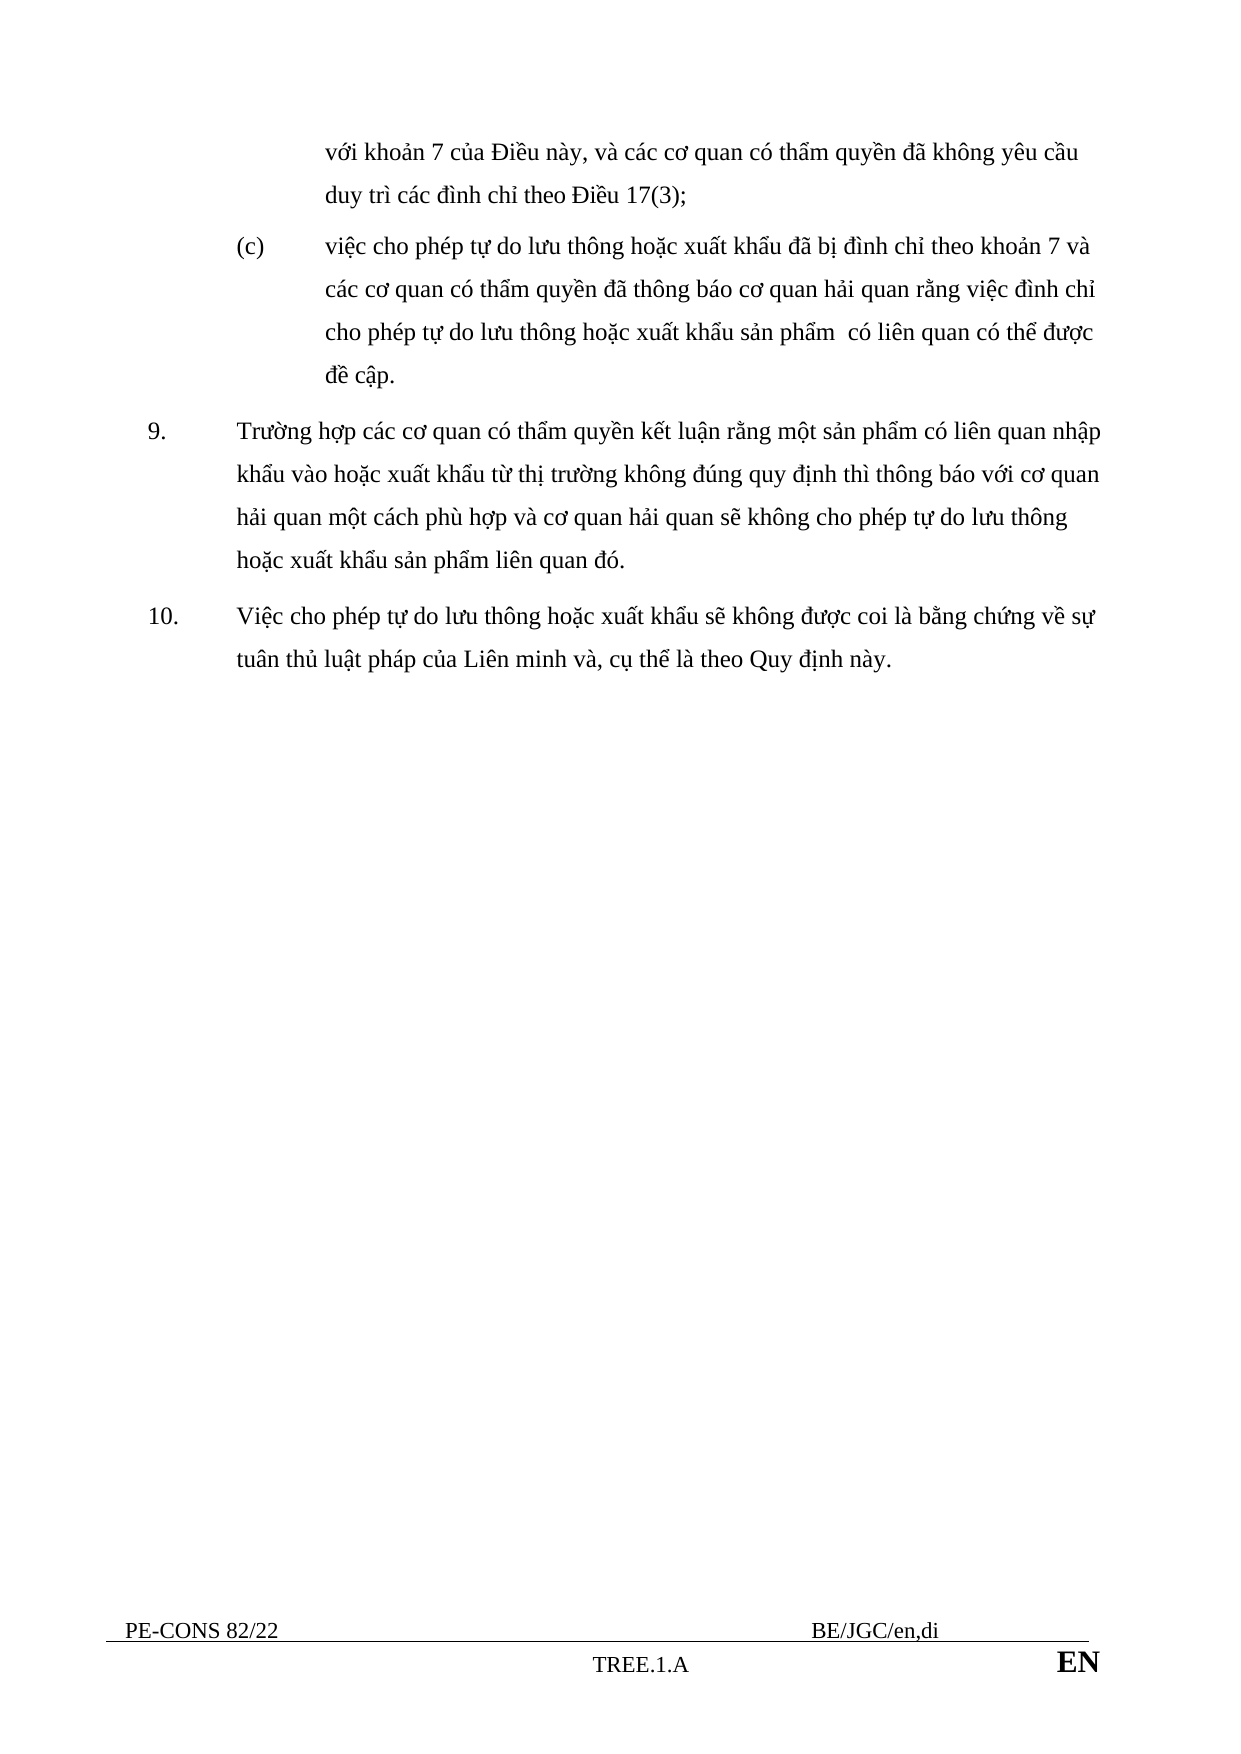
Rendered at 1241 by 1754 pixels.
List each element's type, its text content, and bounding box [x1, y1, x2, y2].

subtitle Trường hợp các cơ quan có thẩm quyền kết luận rằng một sản phẩm có liên quan nhập khẩu vào hoặc xuất khẩu từ thị trường không đúng quy định thì thông báo với cơ quan hải quan một cách phù hợp và cơ quan hải quan sẽ không cho phép tự do lưu thông hoặc xuất khẩu sản phẩm liên quan đó. [148, 416, 1107, 574]
list việc cho phép tự do lưu thông hoặc xuất khẩu đã bị đình chỉ theo khoản 7 và các cơ quan có thẩm quyền đã thông báo cơ quan hải quan rằng việc đình chỉ cho phép tự do lưu thông hoặc xuất khẩu sản phẩm có liên quan có thể được đề cập. [236, 231, 1099, 389]
list Việc cho phép tự do lưu thông hoặc xuất khẩu sẽ không được coi là bằng chứng về sự tuân thủ luật pháp của Liên minh và, cụ thể là theo Quy định này. [148, 601, 1099, 673]
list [236, 137, 1099, 209]
